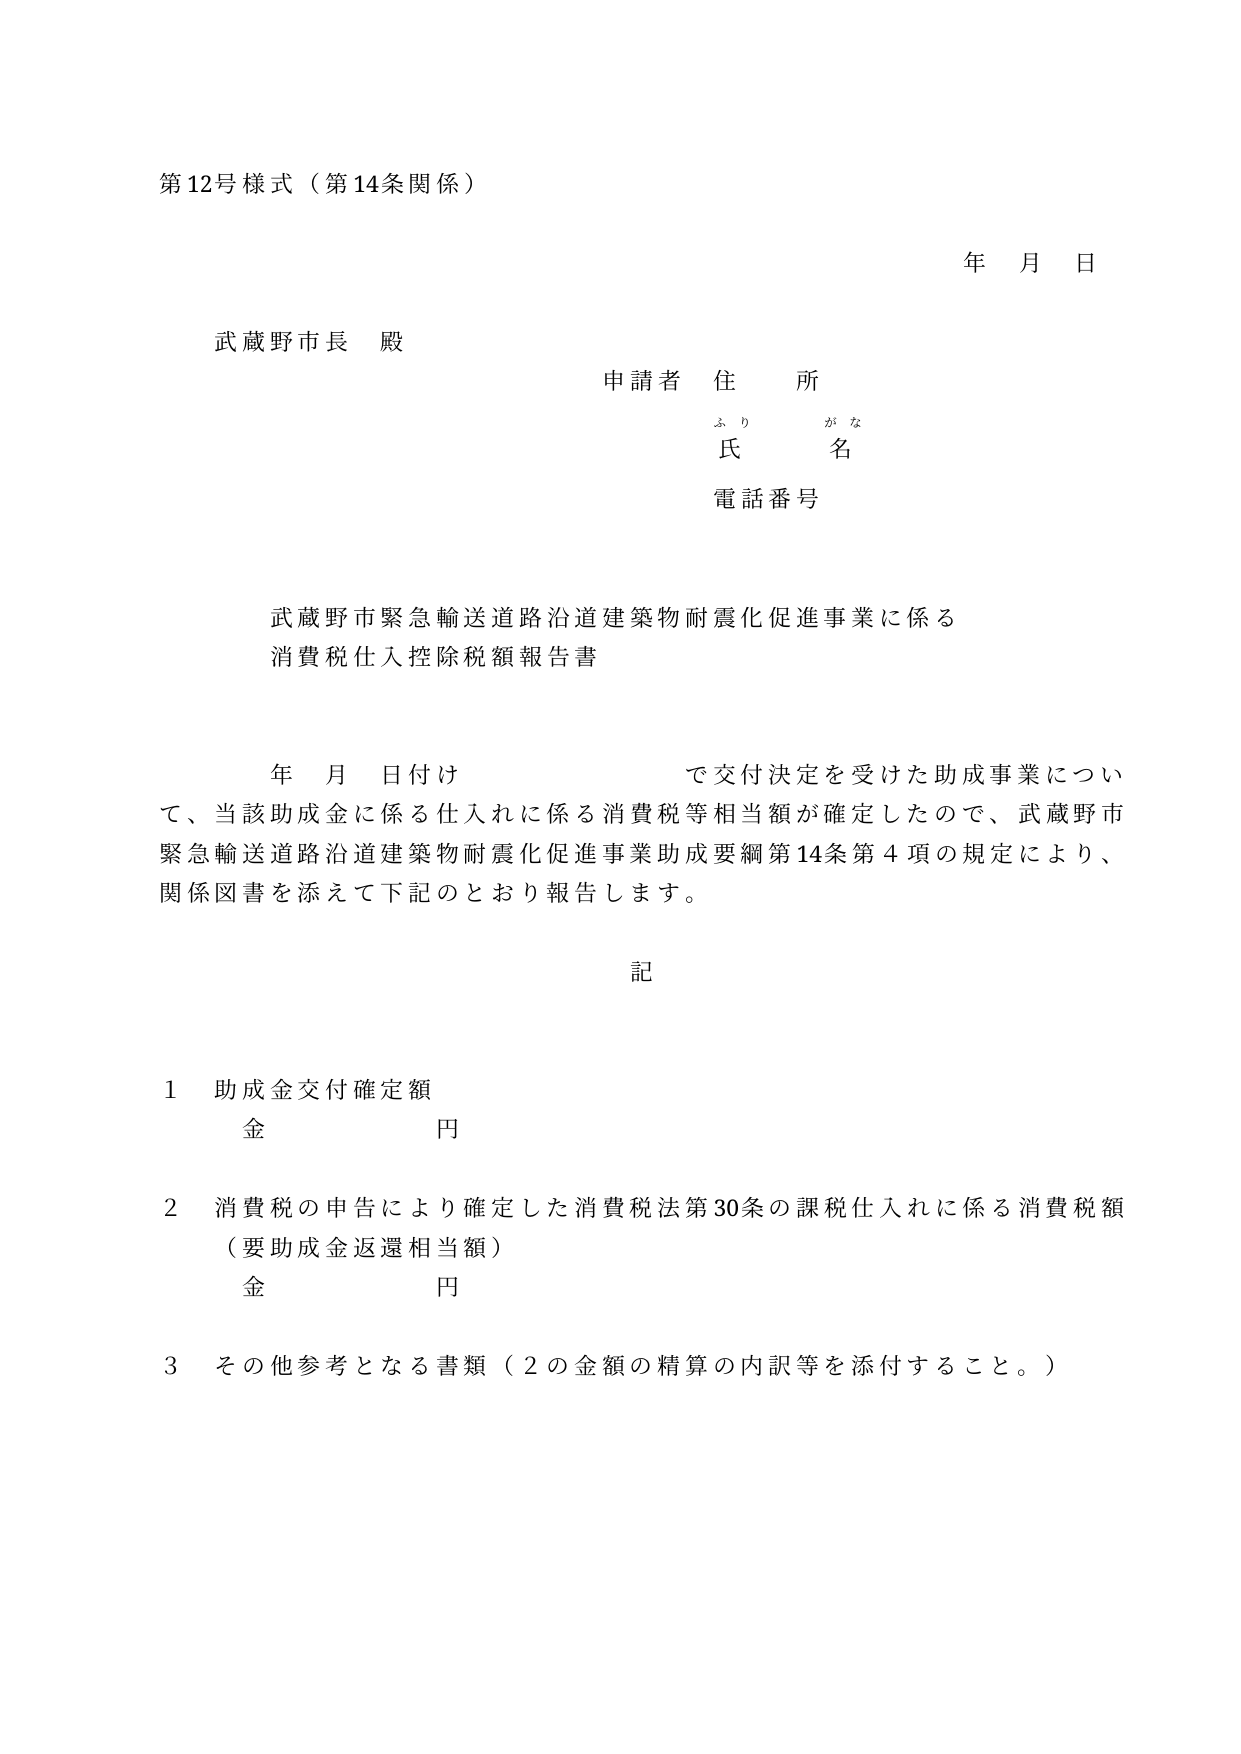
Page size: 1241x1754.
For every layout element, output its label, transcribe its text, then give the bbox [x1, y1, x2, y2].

text 記 [159, 951, 1129, 990]
text 武蔵野市長 殿 [159, 321, 1129, 360]
text 電話番号 [159, 478, 1129, 518]
text 金 円 [159, 1108, 1129, 1148]
text 申請者 住 所 [159, 360, 1129, 399]
text 年 月 日付け で交付決定を受けた助成事業について、当該助成金に係る仕入れに係る消費税等相当額が確定したので、武蔵野市緊急輸送道路沿道建築物耐震化促進事業助成要綱第14条第４項の規定により、関係図書を添えて下記のとおり報告します。 [159, 754, 1129, 911]
text 消費税仕入控除税額報告書 [159, 636, 1129, 675]
text １ 助成金交付確定額 [159, 1069, 1129, 1108]
text 年 月 日 [159, 242, 1102, 281]
text 金 円 [159, 1266, 1129, 1305]
text 武蔵野市緊急輸送道路沿道建築物耐震化促進事業に係る [159, 596, 1129, 636]
text ２ 消費税の申告により確定した消費税法第30条の課税仕入れに係る消費税額（要助成金返還相当額） [159, 1187, 1129, 1266]
text ３ その他参考となる書類（２の金額の精算の内訳等を添付すること。） [159, 1344, 1129, 1384]
text 第12号様式（第14条関係） [131, 163, 1129, 203]
